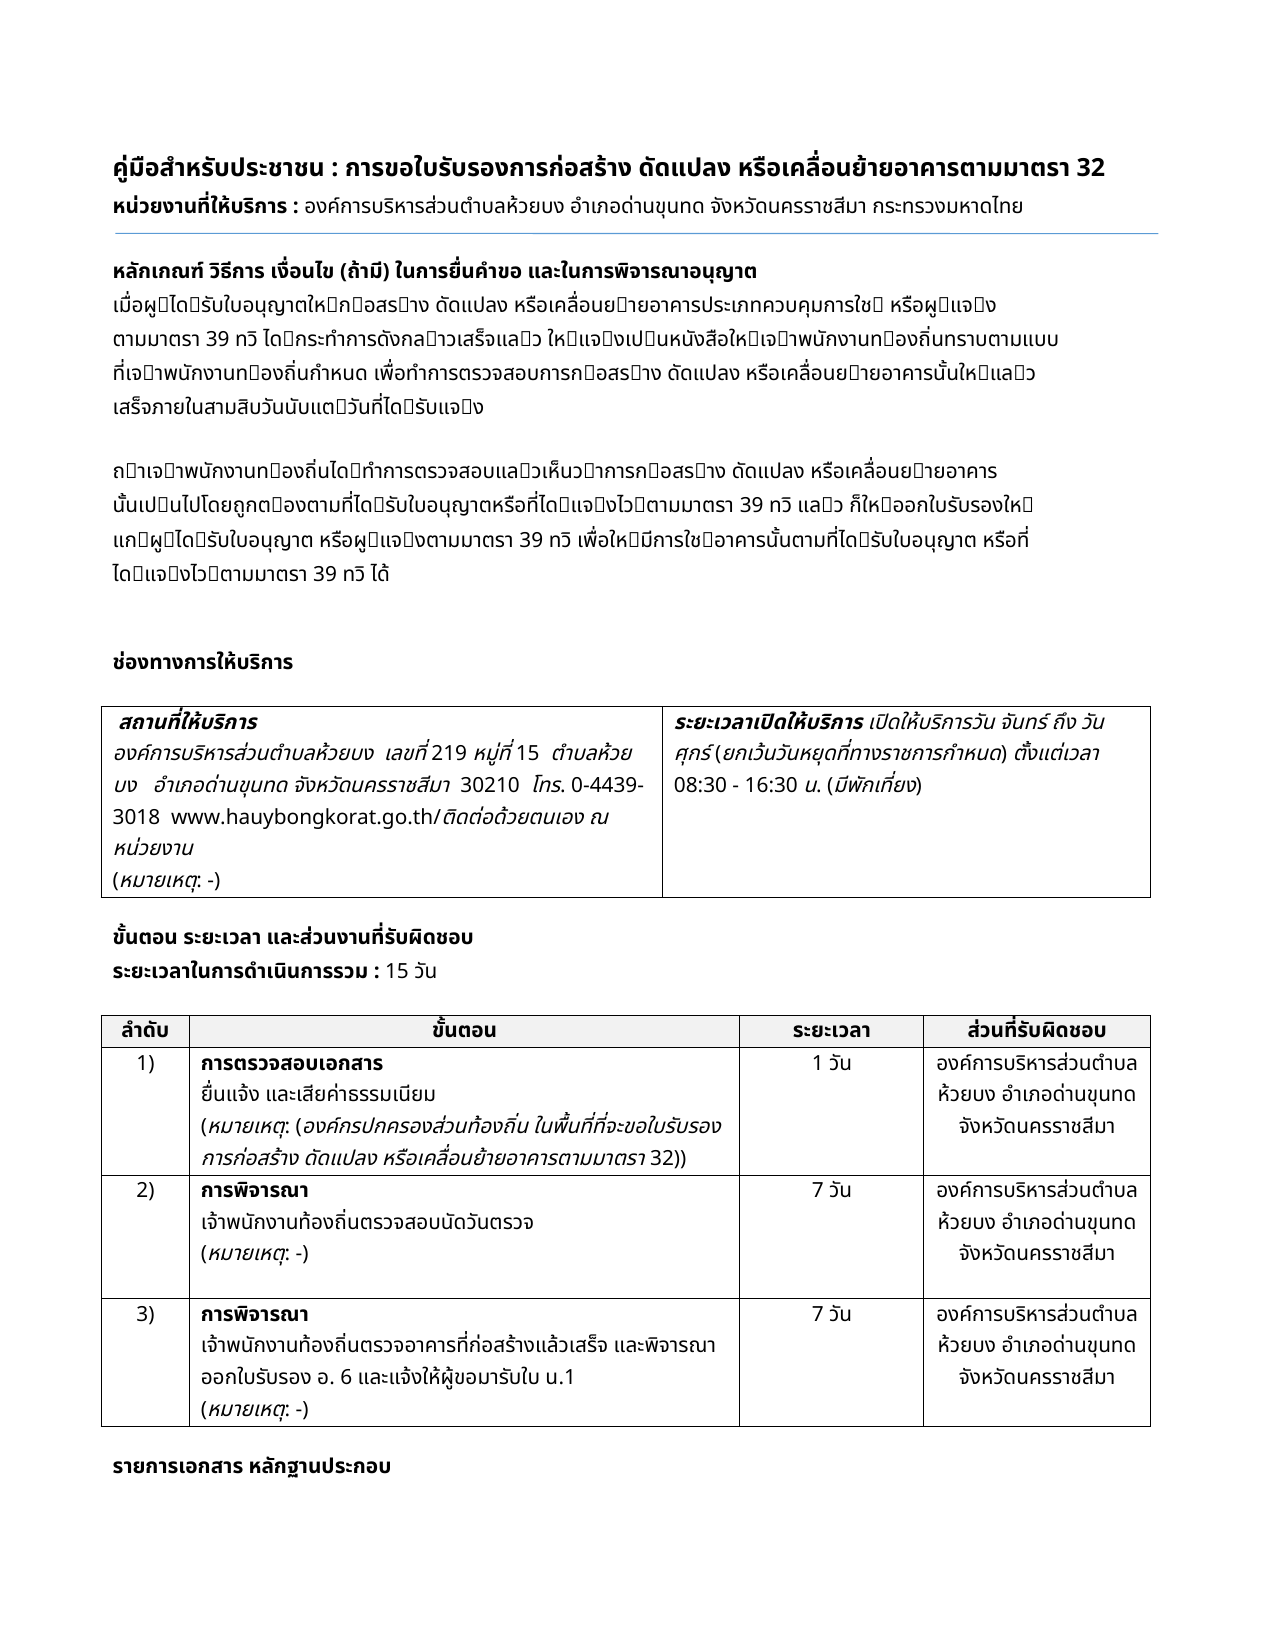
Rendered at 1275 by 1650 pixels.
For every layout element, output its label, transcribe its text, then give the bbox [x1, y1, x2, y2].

table_cell 7 วัน [740, 1176, 923, 1298]
table_header ส่วนที่รับผิดชอบ [924, 1016, 1150, 1047]
table_header สถานที่ให้บริการ องค์การบริหารส่วนตำบลห้วยบง เลขที่ 219 หมู่ที่ 15 ตำบลห้วยบง อำเภอด่านขุนทด จังหวัดนครราชสีมา 30210 โทร. 0-4439-3018 www.hauybongkorat.go.th/ติดต่อด้วยตนเอง ณ หน่วยงาน (หมายเหตุ: -) [102, 707, 662, 897]
table_cell 1) [102, 1048, 189, 1174]
table_cell การตรวจสอบเอกสาร ยื่นแจ้ง และเสียค่าธรรมเนียม (หมายเหตุ: (องค์กรปกครองส่วนท้องถิ่น ในพื้นที่ที่จะขอใบรับรองการก่อสร้าง ดัดแปลง หรือเคลื่อนย้ายอาคารตามมาตรา 32)) [190, 1048, 739, 1174]
text คู่มือสำหรับประชาชน : การขอใบรับรองการก่อสร้าง ดัดแปลง หรือเคลื่อนย้ายอาคารตามมาตรา 32 [112, 150, 1162, 188]
table_cell องค์การบริหารส่วนตำบลห้วยบง อำเภอด่านขุนทด จังหวัดนครราชสีมา [924, 1048, 1150, 1174]
text ช่องทางการให้บริการ [112, 647, 1162, 679]
table_cell 1 วัน [740, 1048, 923, 1174]
table_cell การพิจารณา เจ้าพนักงานท้องถิ่นตรวจอาคารที่ก่อสร้างแล้วเสร็จ และพิจารณาออกใบรับรอง อ. 6 และแจ้งให้ผู้ขอมารับใบ น.1 (หมายเหตุ: -) [190, 1299, 739, 1426]
table_header ลำดับ [102, 1016, 189, 1047]
text ระยะเวลาในการดำเนินการรวม : 15 วัน [112, 956, 1162, 988]
text รายการเอกสาร หลักฐานประกอบ [112, 1451, 1162, 1483]
text หลักเกณฑ์ วิธีการ เงื่อนไข (ถ้ามี) ในการยื่นคำขอ และในการพิจารณาอนุญาต [112, 256, 1162, 287]
table_cell 7 วัน [740, 1299, 923, 1426]
text เมื่อผูไดรับใบอนุญาตใหกอสราง ดัดแปลง หรือเคลื่อนยายอาคารประเภทควบคุมการใช หรือผูแจง ตามมาตรา 39 ทวิ ไดกระทําการดังกลาวเสร็จแลว ใหแจงเปนหนังสือใหเจาพนักงานทองถิ่นทราบตามแบบ ที่เจาพนักงานทองถิ่นกําหนด เพื่อทําการตรวจสอบการกอสราง ดัดแปลง หรือเคลื่อนยายอาคารนั้นใหแลว เสร็จภายในสามสิบวันนับแตวันที่ไดรับแจง ถาเจาพนักงานทองถิ่นไดทําการตรวจสอบแลวเห็นวาการกอสราง ดัดแปลง หรือเคลื่อนยายอาคาร นั้นเปนไปโดยถูกตองตามที่ไดรับใบอนุญาตหรือที่ไดแจงไวตามมาตรา 39 ทวิ แลว ก็ใหออกใบรับรองให แกผูไดรับใบอนุญาต หรือผูแจงตามมาตรา 39 ทวิ เพื่อใหมีการใชอาคารนั้นตามที่ไดรับใบอนุญาต หรือที่ ไดแจงไวตามมาตรา 39 ทวิ ได้ [112, 290, 1162, 621]
table_header ระยะเวลา [740, 1016, 923, 1047]
text ขั้นตอน ระยะเวลา และส่วนงานที่รับผิดชอบ [112, 922, 1162, 953]
table_cell องค์การบริหารส่วนตำบลห้วยบง อำเภอด่านขุนทด จังหวัดนครราชสีมา [924, 1176, 1150, 1298]
table_cell 2) [102, 1176, 189, 1298]
table_header ขั้นตอน [190, 1016, 739, 1047]
table_header ระยะเวลาเปิดให้บริการ เปิดให้บริการวัน จันทร์ ถึง วันศุกร์ (ยกเว้นวันหยุดที่ทางราชการกำหนด) ตั้งแต่เวลา 08:30 - 16:30 น. (มีพักเที่ยง) [663, 707, 1150, 897]
table_cell การพิจารณา เจ้าพนักงานท้องถิ่นตรวจสอบนัดวันตรวจ (หมายเหตุ: -) [190, 1176, 739, 1298]
table_cell องค์การบริหารส่วนตำบลห้วยบง อำเภอด่านขุนทด จังหวัดนครราชสีมา [924, 1299, 1150, 1426]
table_cell 3) [102, 1299, 189, 1426]
text หน่วยงานที่ให้บริการ : องค์การบริหารส่วนตำบลห้วยบง อำเภอด่านขุนทด จังหวัดนครราชสีมา กระทรวงมหาดไทย [112, 191, 1162, 223]
